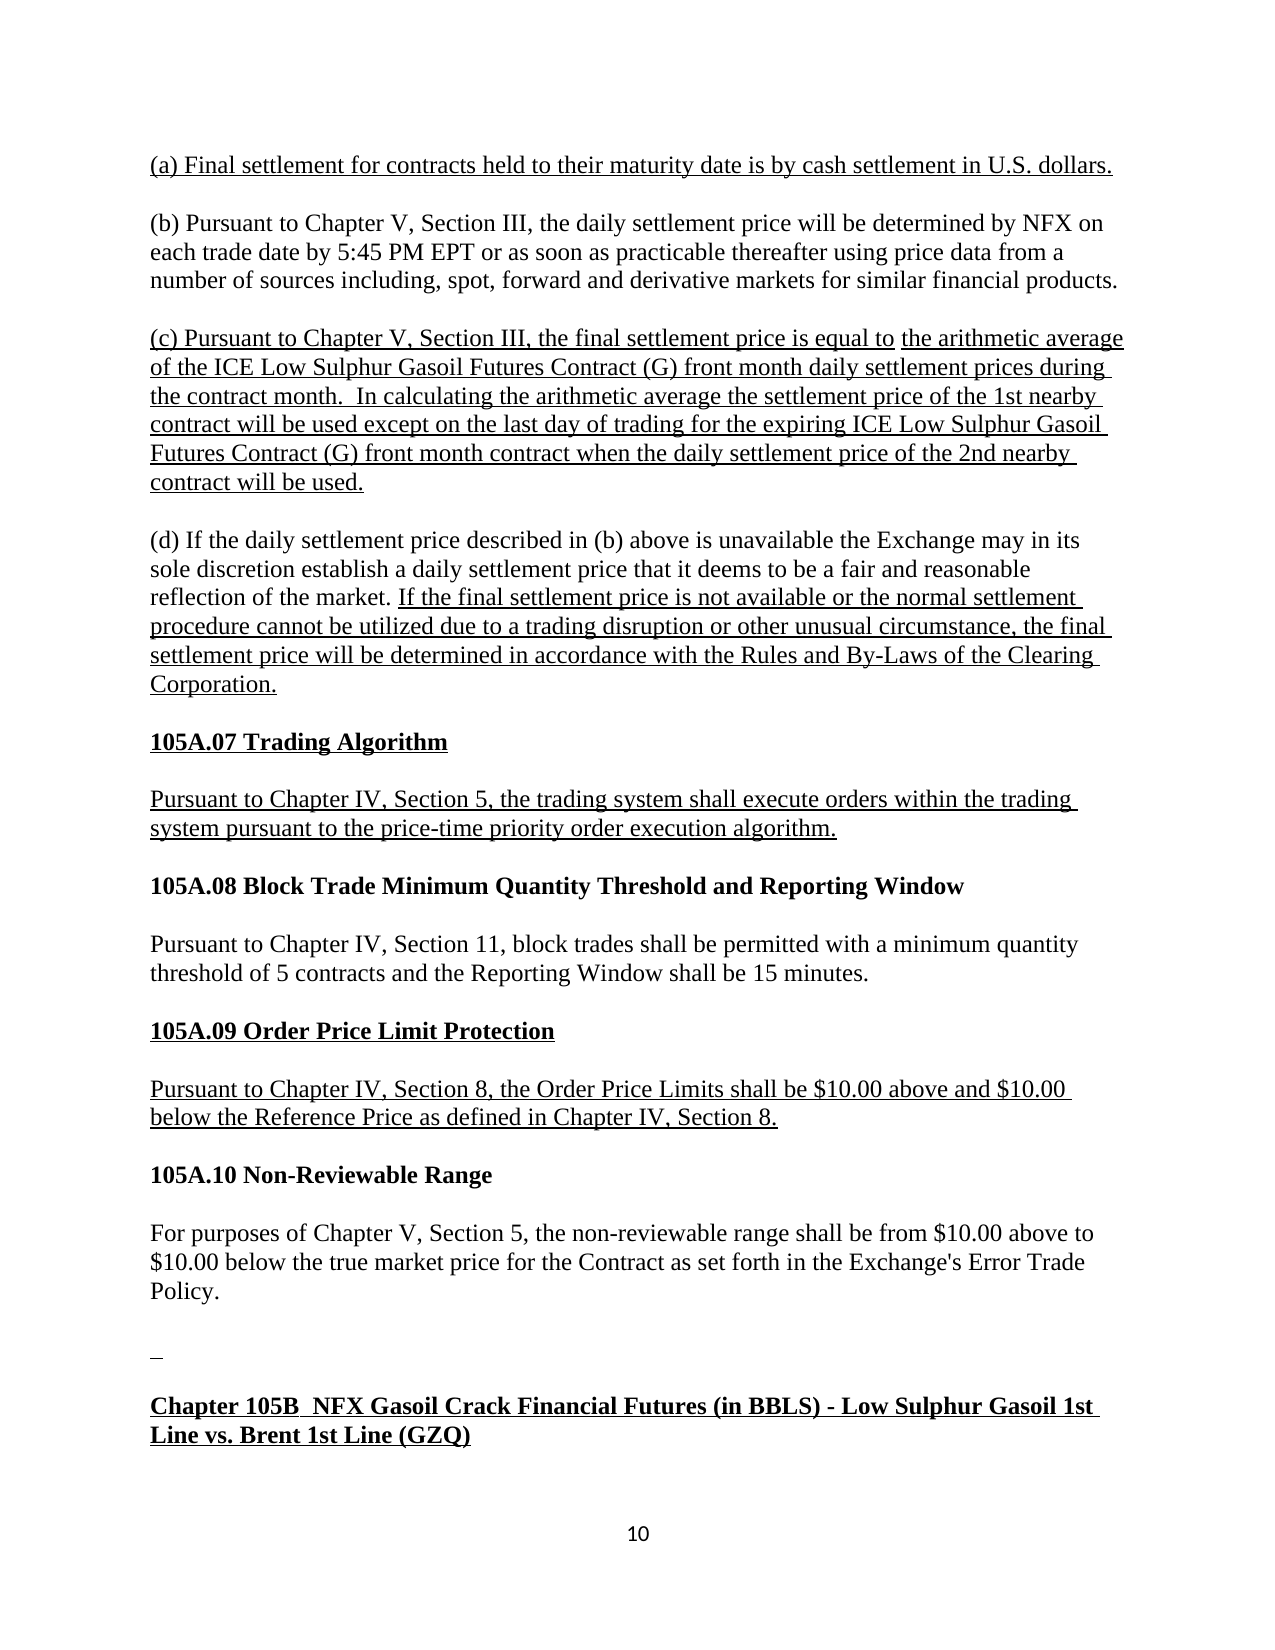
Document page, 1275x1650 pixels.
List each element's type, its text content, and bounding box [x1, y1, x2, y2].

subtitle Pursuant to Chapter IV, Section 8, the Order Price Limits shall be $10.00 above and $10.00 below the Reference Price as defined in Chapter IV, Section 8. [150, 1074, 1125, 1131]
text Chapter 105B NFX Gasoil Crack Financial Futures (in BBLS) - Low Sulphur Gasoil 1st Line vs. Brent 1st Line (GZQ) [150, 1391, 1125, 1448]
subtitle 105A.10 Non-Reviewable Range [150, 1160, 1125, 1189]
subtitle Pursuant to Chapter IV, Section 5, the trading system shall execute orders within the trading system pursuant to the price-time priority order execution algorithm. [150, 784, 1125, 842]
subtitle (a) Final settlement for contracts held to their maturity date is by cash settlement in U.S. dollars. [150, 150, 1125, 179]
subtitle 105A.09 Order Price Limit Protection [150, 1016, 1125, 1044]
subtitle (d) If the daily settlement price described in (b) above is unavailable the Exchange may in its sole discretion establish a daily settlement price that it deems to be a fair and reasonable reflection of the market. If the final settlement price is not available or the normal settlement procedure cannot be utilized due to a trading disruption or other unusual circumstance, the final settlement price will be determined in accordance with the Rules and By-Laws of the Clearing Corporation. [150, 525, 1125, 697]
subtitle (b) Pursuant to Chapter V, Section III, the daily settlement price will be determined by NFX on each trade date by 5:45 PM EPT or as soon as practicable thereafter using price data from a number of sources including, spot, forward and derivative markets for similar financial products. [150, 208, 1125, 294]
subtitle (c) Pursuant to Chapter V, Section III, the final settlement price is equal to the arithmetic average of the ICE Low Sulphur Gasoil Futures Contract (G) front month daily settlement prices during the contract month. In calculating the arithmetic average the settlement price of the 1st nearby contract will be used except on the last day of trading for the expiring ICE Low Sulphur Gasoil Futures Contract (G) front month contract when the daily settlement price of the 2nd nearby contract will be used. [150, 323, 1125, 496]
subtitle Pursuant to Chapter IV, Section 11, block trades shall be permitted with a minimum quantity threshold of 5 contracts and the Reporting Window shall be 15 minutes. [150, 929, 1125, 987]
subtitle 105A.07 Trading Algorithm [150, 727, 1125, 755]
subtitle For purposes of Chapter V, Section 5, the non-reviewable range shall be from $10.00 above to $10.00 below the true market price for the Contract as set forth in the Exchange's Error Trade Policy. [150, 1218, 1125, 1304]
subtitle 105A.08 Block Trade Minimum Quantity Threshold and Reporting Window [150, 871, 1125, 900]
